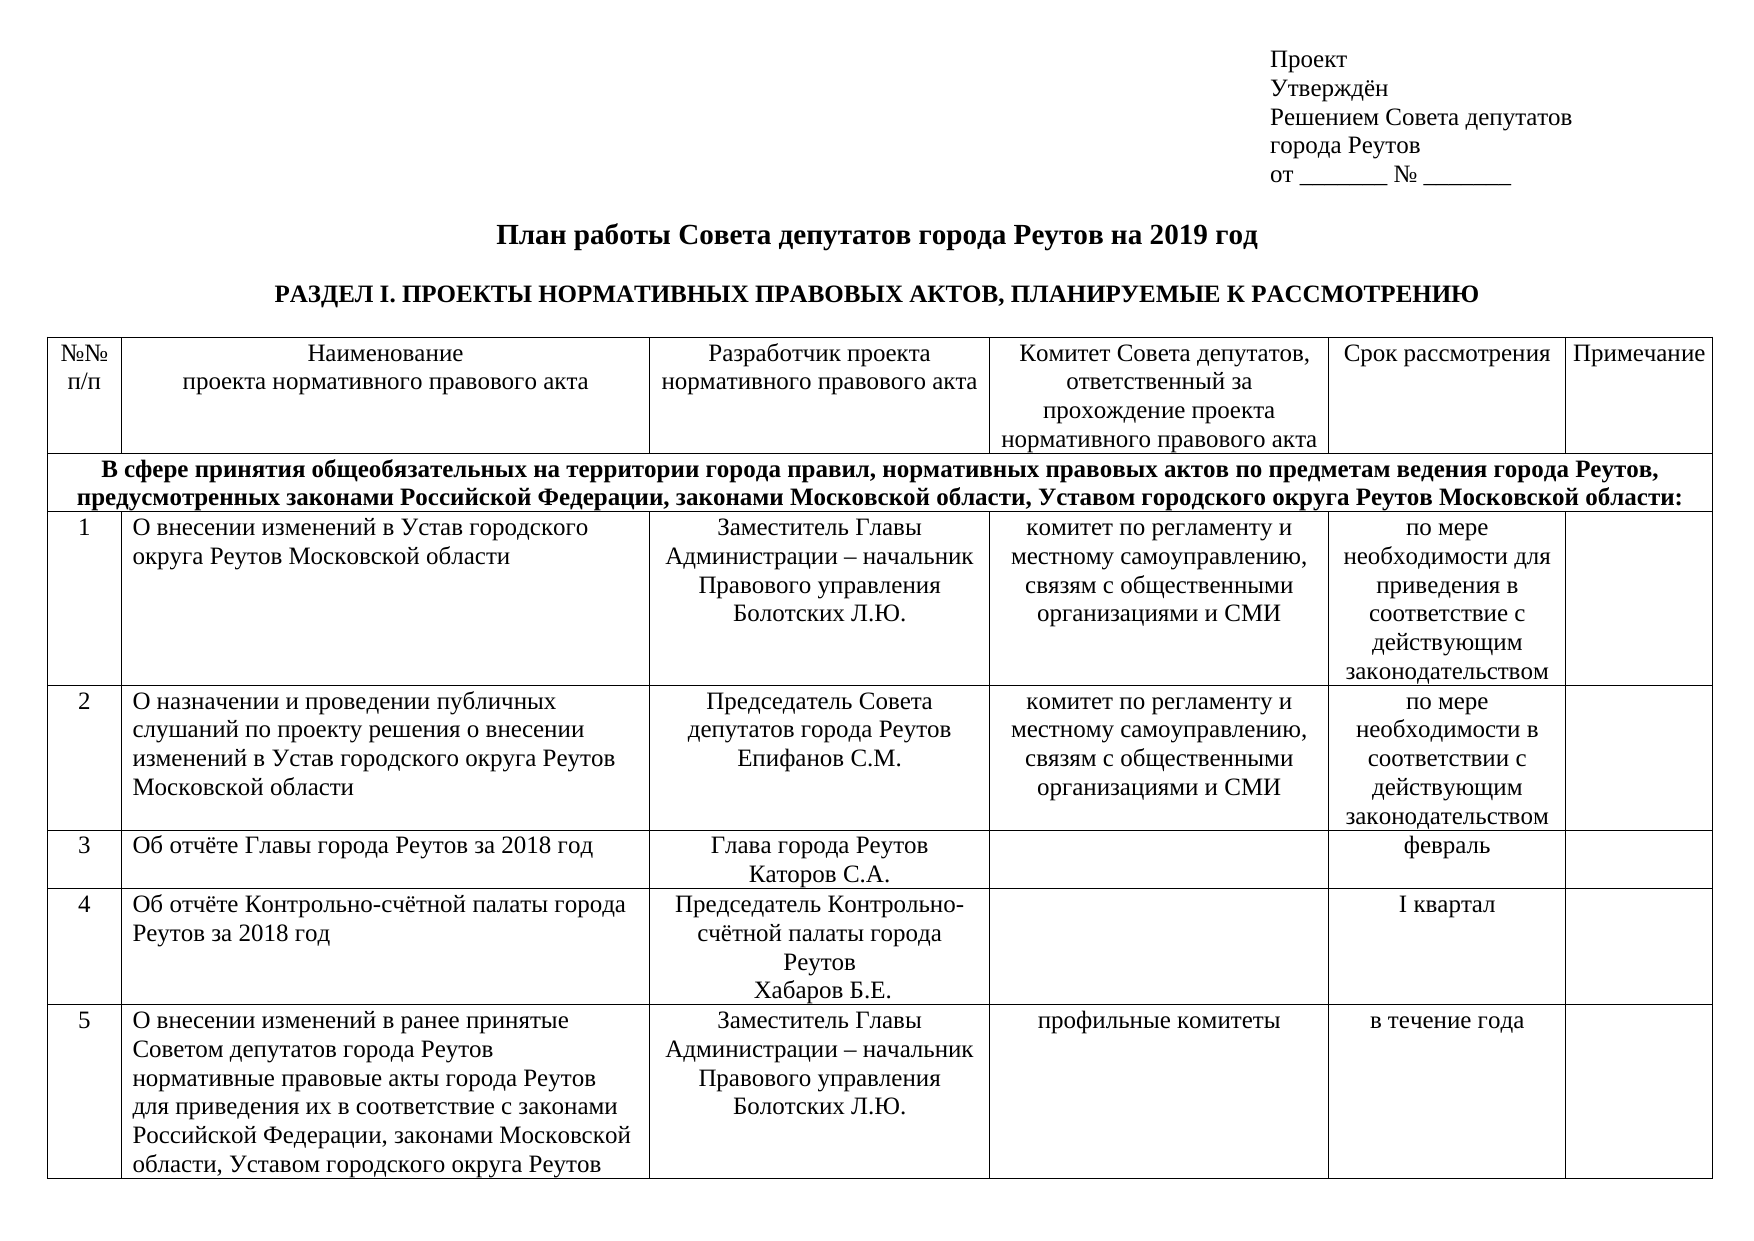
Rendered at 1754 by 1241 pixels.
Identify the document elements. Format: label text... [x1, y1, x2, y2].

table_cell О назначении и проведении публичных слушаний по проекту решения о внесении изменений в Устав городского округа Реутов Московской области [122, 686, 649, 829]
table_cell [1566, 889, 1712, 1004]
table_header Комитет Совета депутатов, ответственный за прохождение проекта нормативного правового акта [990, 338, 1328, 453]
table_cell профильные комитеты [990, 1005, 1328, 1178]
table_cell 5 [48, 1005, 121, 1178]
table_cell Председатель Контрольно-счётной палаты города Реутов Хабаров Б.Е. [650, 889, 989, 1004]
table_cell I квартал [1329, 889, 1565, 1004]
table_cell [1566, 686, 1712, 829]
table_cell [1566, 831, 1712, 888]
table_cell [990, 831, 1328, 888]
table_header Срок рассмотрения [1329, 338, 1565, 453]
text План работы Совета депутатов города Реутов на 2019 год [59, 217, 1695, 250]
table_cell [1566, 512, 1712, 685]
text города Реутов [59, 131, 1695, 159]
table_header Разработчик проекта нормативного правового акта [650, 338, 989, 453]
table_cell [122, 1005, 649, 1178]
table_cell В сфере принятия общеобязательных на территории города правил, нормативных правовых актов по предметам ведения города Реутов, предусмотренных законами Российской Федерации, законами Московской области, Уставом городского округа Реутов Московской области: [48, 454, 1712, 511]
text Проект [59, 44, 1695, 73]
text Утверждён [59, 73, 1695, 102]
table_header Примечание [1566, 338, 1712, 453]
table_cell по мере необходимости для приведения в соответствие с действующим законодательством [1329, 512, 1565, 685]
table_cell Об отчёте Главы города Реутов за 2018 год [122, 831, 649, 888]
table_cell [990, 889, 1328, 1004]
table_cell Заместитель Главы Администрации – начальник Правового управления Болотских Л.Ю. [650, 512, 989, 685]
table_cell комитет по регламенту и местному самоуправлению, связям с общественными организациями и СМИ [990, 686, 1328, 829]
table_cell [1566, 1005, 1712, 1178]
table_cell в течение года [1329, 1005, 1565, 1178]
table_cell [650, 1005, 989, 1178]
table_cell комитет по регламенту и местному самоуправлению, связям с общественными организациями и СМИ [990, 512, 1328, 685]
table_cell 3 [48, 831, 121, 888]
table_cell О внесении изменений в Устав городского округа Реутов Московской области [122, 512, 649, 685]
table_cell Председатель Совета депутатов города Реутов Епифанов С.М. [650, 686, 989, 829]
table_cell 4 [48, 889, 121, 1004]
text Раздел I. проектЫ НОРМАТИВНЫХ правовых актов, планируемыЕ к рассмотрению [59, 279, 1695, 308]
table_cell февраль [1329, 831, 1565, 888]
table_cell Об отчёте Контрольно-счётной палаты города Реутов за 2018 год [122, 889, 649, 1004]
table_header №№ п/п [48, 338, 121, 453]
table_header Наименование проекта нормативного правового акта [122, 338, 649, 453]
text Решением Совета депутатов [59, 102, 1695, 131]
table_cell по мере необходимости в соответствии с действующим законодательством [1329, 686, 1565, 829]
table_cell Глава города Реутов Каторов С.А. [650, 831, 989, 888]
text от _______ № _______ [59, 159, 1695, 188]
table_cell 2 [48, 686, 121, 829]
table_cell 1 [48, 512, 121, 685]
